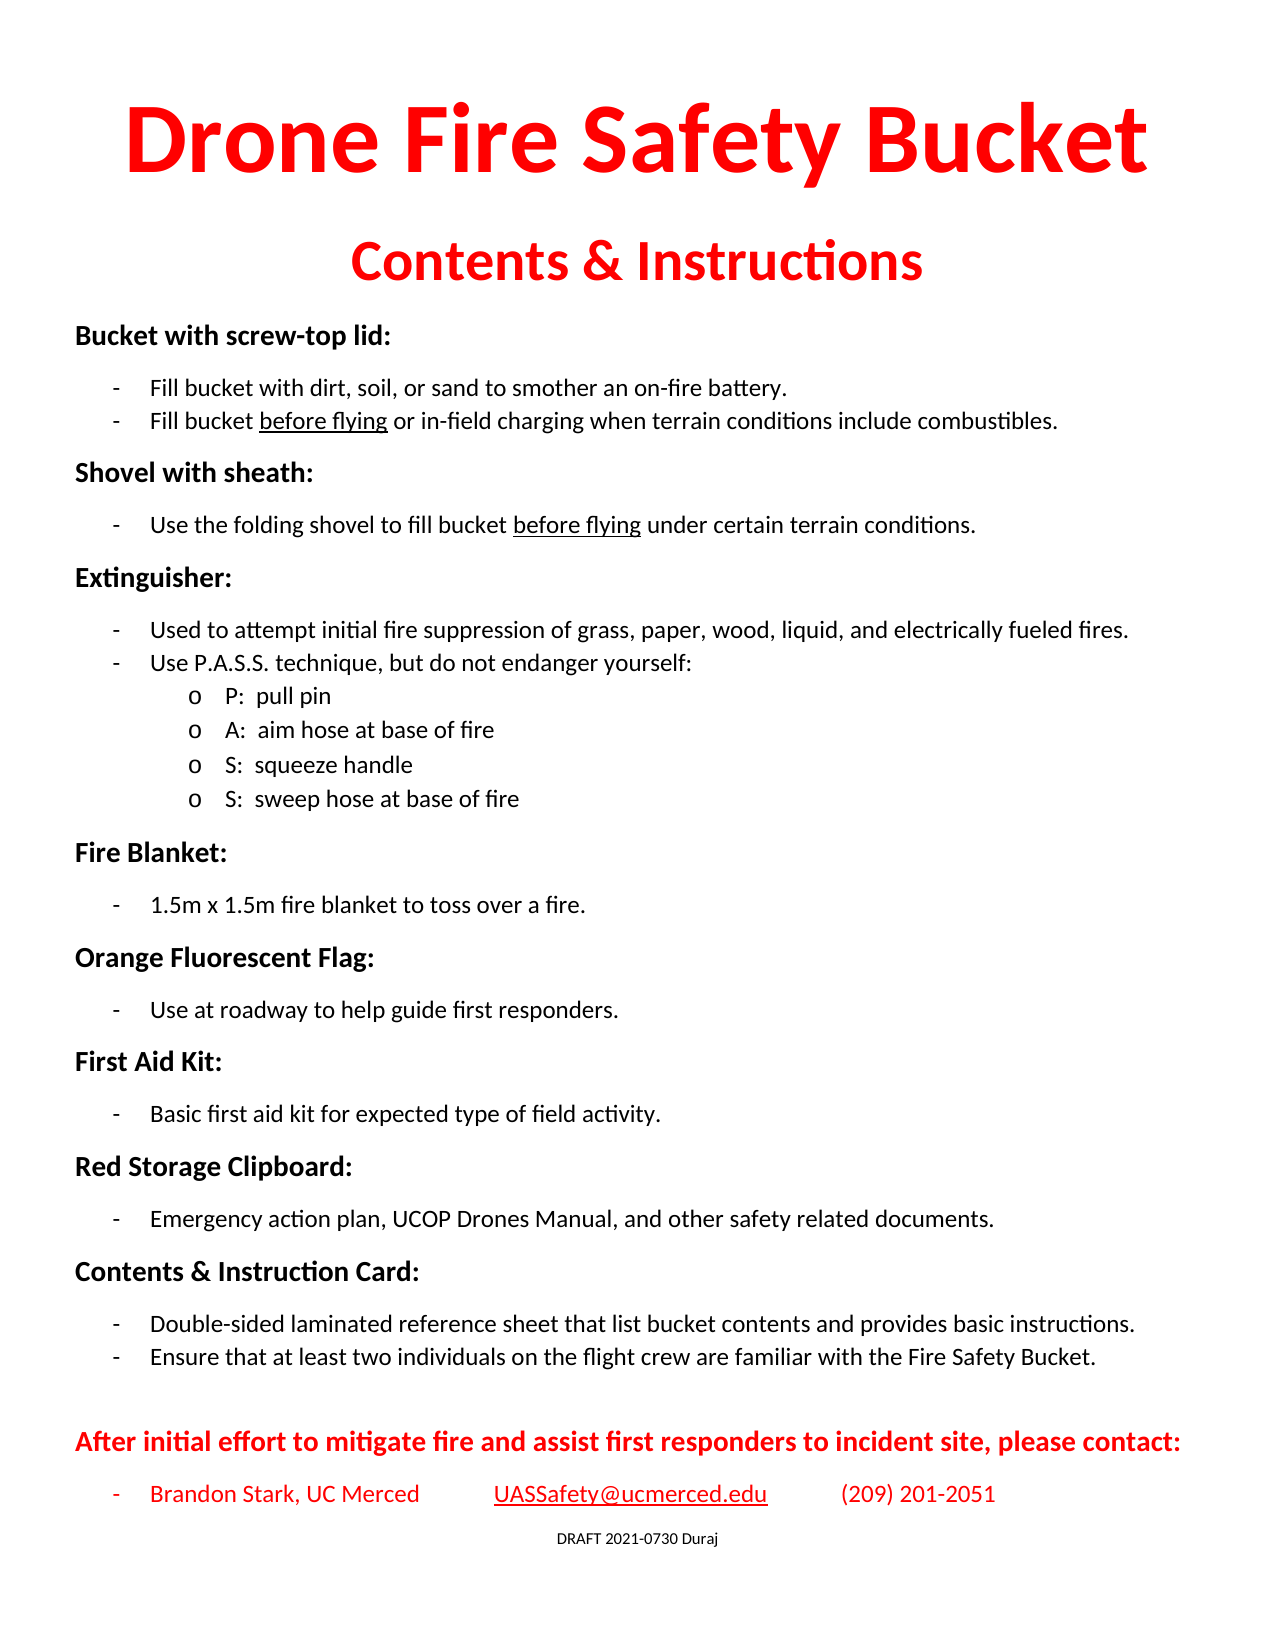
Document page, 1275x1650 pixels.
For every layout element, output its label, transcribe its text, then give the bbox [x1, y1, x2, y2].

list Basic first aid kit for expected type of field activity. [112, 1098, 1200, 1129]
text Fire Blanket: [75, 834, 1200, 869]
list Use P.A.S.S. technique, but do not endanger yourself: [112, 647, 1200, 678]
list Emergency action plan, UCOP Drones Manual, and other safety related documents. [112, 1203, 1200, 1234]
list 1.5m x 1.5m fire blanket to toss over a fire. [112, 889, 1200, 919]
text After initial effort to mitigate fire and assist first responders to incident site, please contact: [75, 1423, 1200, 1459]
list P: pull pin [187, 680, 1200, 712]
list Ensure that at least two individuals on the flight crew are familiar with the Fire Safety Bucket. [112, 1341, 1200, 1371]
list Fill bucket before flying or in-field charging when terrain conditions include combustibles. [112, 405, 1200, 436]
text Drone Fire Safety Bucket [75, 75, 1200, 197]
text First Aid Kit: [75, 1043, 1200, 1079]
text Red Storage Clipboard: [75, 1148, 1200, 1184]
text Bucket with screw-top lid: [75, 317, 1200, 353]
list Brandon Stark, UC Merced UASSafety@ucmerced.edu (209) 201-2051 [112, 1478, 1200, 1509]
list Use at roadway to help guide first responders. [112, 994, 1200, 1024]
list Double-sided laminated reference sheet that list bucket contents and provides basic instructions. [112, 1308, 1200, 1338]
text Contents & Instruction Card: [75, 1253, 1200, 1288]
text Contents & Instructions [75, 223, 1200, 295]
text DRAFT 2021-0730 Duraj [75, 1528, 1200, 1548]
list Fill bucket with dirt, soil, or sand to smother an on-fire battery. [112, 372, 1200, 403]
list Use the folding shovel to fill bucket before flying under certain terrain conditions. [112, 510, 1200, 540]
text Shovel with sheath: [75, 454, 1200, 490]
list A: aim hose at base of fire [187, 714, 1200, 746]
list S: squeeze handle [187, 749, 1200, 781]
list Used to attempt initial fire suppression of grass, paper, wood, liquid, and electrically fueled fires. [112, 614, 1200, 645]
list S: sweep hose at base of fire [187, 783, 1200, 815]
text Orange Fluorescent Flag: [75, 939, 1200, 974]
text Extinguisher: [75, 559, 1200, 595]
